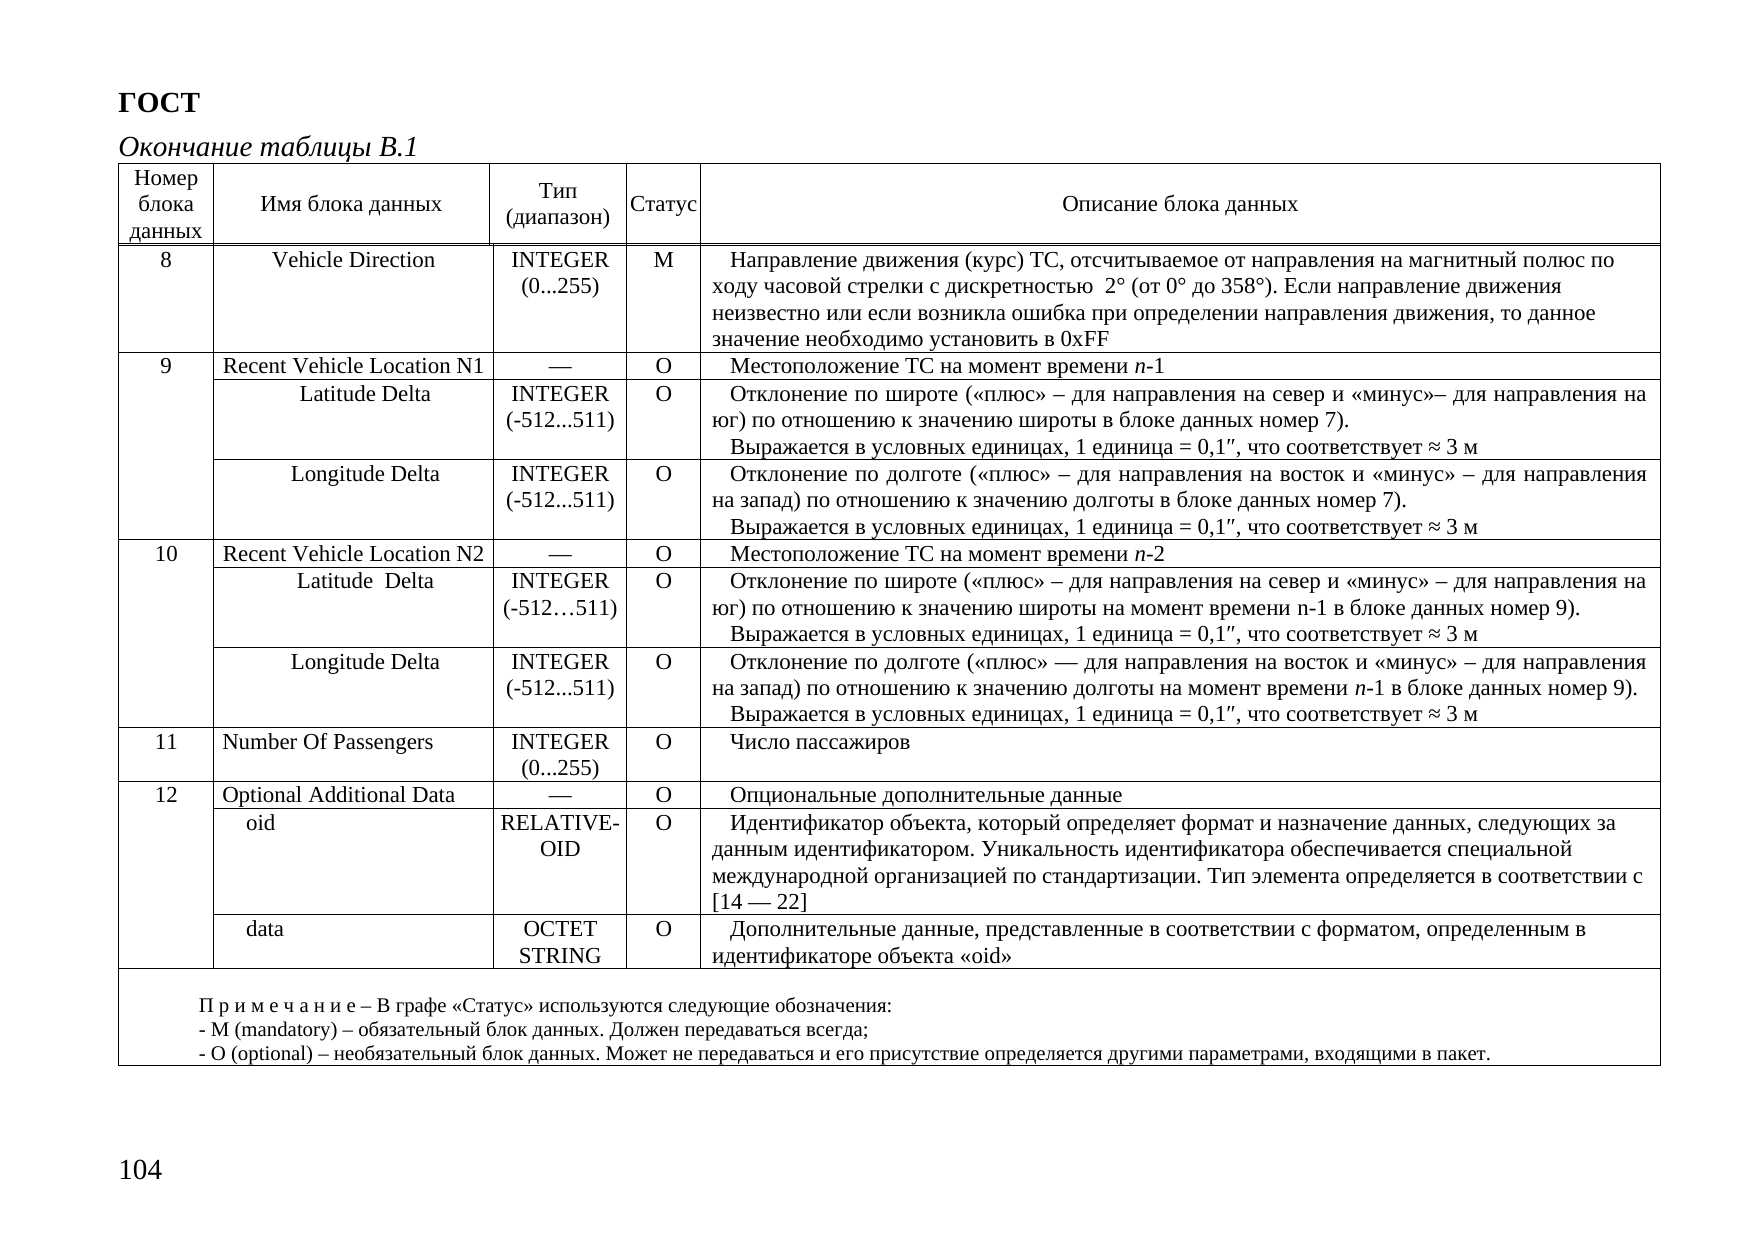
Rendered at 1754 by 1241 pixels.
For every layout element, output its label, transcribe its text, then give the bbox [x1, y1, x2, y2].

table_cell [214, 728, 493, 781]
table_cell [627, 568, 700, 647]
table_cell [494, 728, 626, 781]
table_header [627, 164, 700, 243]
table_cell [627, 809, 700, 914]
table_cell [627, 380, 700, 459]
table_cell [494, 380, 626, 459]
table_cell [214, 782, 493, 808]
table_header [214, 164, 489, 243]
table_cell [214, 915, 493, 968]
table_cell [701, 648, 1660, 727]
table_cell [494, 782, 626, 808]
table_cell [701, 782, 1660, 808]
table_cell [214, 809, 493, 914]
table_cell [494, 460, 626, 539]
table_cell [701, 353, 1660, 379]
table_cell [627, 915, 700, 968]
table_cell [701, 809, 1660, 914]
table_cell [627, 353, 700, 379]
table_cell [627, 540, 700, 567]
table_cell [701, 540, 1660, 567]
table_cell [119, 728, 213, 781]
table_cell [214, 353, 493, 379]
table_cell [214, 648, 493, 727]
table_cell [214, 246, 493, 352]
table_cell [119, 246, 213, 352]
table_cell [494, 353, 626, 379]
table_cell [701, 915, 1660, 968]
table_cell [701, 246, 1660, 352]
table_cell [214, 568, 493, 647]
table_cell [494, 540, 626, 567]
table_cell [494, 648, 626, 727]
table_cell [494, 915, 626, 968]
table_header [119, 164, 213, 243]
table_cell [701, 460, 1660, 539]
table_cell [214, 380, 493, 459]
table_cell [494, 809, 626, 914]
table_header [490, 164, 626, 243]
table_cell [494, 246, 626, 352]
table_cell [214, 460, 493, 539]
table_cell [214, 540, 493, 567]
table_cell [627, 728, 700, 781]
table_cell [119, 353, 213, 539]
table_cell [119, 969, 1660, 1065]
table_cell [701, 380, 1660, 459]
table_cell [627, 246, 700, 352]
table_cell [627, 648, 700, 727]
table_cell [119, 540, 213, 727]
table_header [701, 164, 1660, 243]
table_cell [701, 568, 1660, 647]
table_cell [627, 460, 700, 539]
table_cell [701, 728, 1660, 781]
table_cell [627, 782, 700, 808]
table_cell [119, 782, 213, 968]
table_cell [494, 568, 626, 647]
text Окончание таблицы В.1 [118, 129, 1636, 163]
